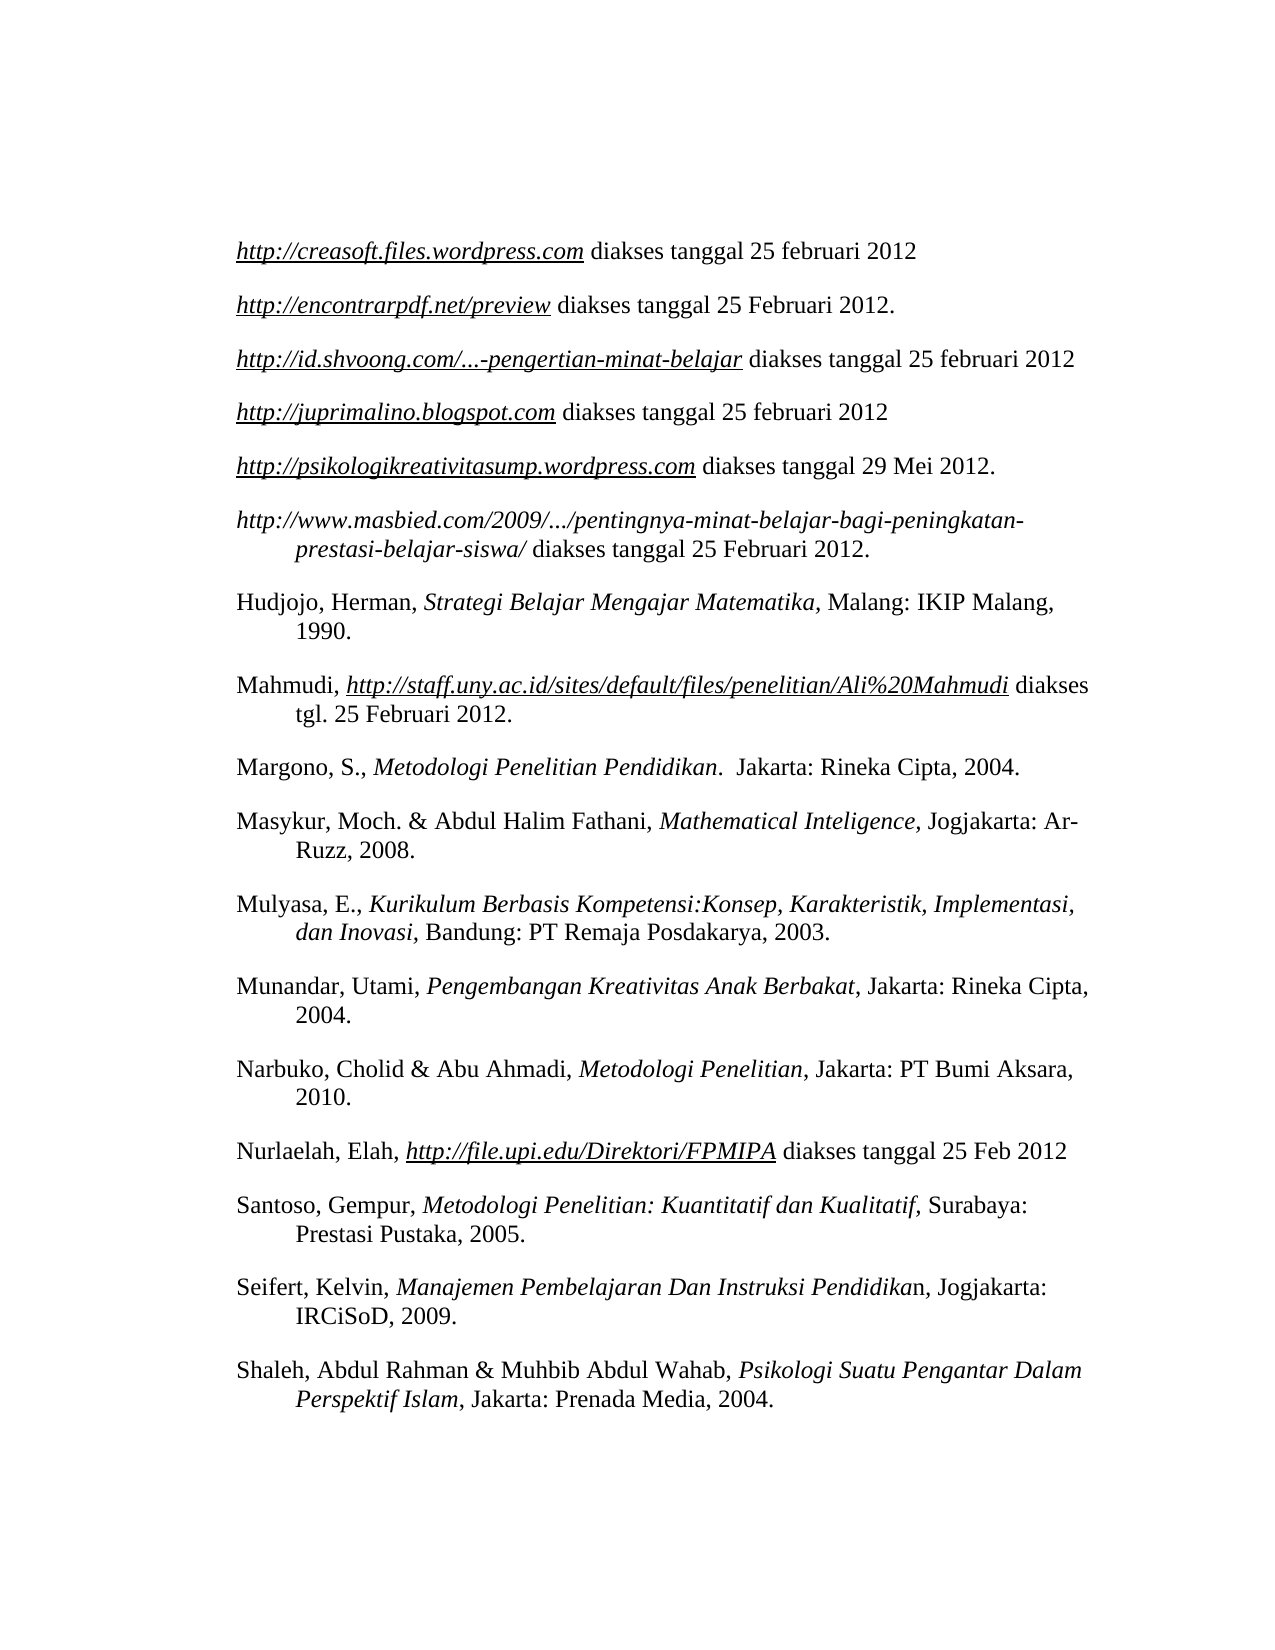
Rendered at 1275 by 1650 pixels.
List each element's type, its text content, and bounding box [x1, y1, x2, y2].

text http://www.masbied.com/2009/.../pentingnya-minat-belajar-bagi-peningkatan-prestasi-belajar-siswa/ diakses tanggal 25 Februari 2012. [236, 505, 1098, 562]
text Mulyasa, E., Kurikulum Berbasis Kompetensi:Konsep, Karakteristik, Implementasi, dan Inovasi, Bandung: PT Remaja Posdakarya, 2003. [236, 889, 1098, 946]
text Narbuko, Cholid & Abu Ahmadi, Metodologi Penelitian, Jakarta: PT Bumi Aksara, 2010. [236, 1054, 1098, 1111]
text Nurlaelah, Elah, http://file.upi.edu/Direktori/FPMIPA diakses tanggal 25 Feb 2012 [236, 1136, 1098, 1165]
text Seifert, Kelvin, Manajemen Pembelajaran Dan Instruksi Pendidikan, Jogjakarta: IRCiSoD, 2009. [236, 1272, 1098, 1330]
text Hudjojo, Herman, Strategi Belajar Mengajar Matematika, Malang: IKIP Malang, 1990. [236, 587, 1098, 645]
text http://creasoft.files.wordpress.com diakses tanggal 25 februari 2012 [236, 236, 1098, 265]
text Santoso, Gempur, Metodologi Penelitian: Kuantitatif dan Kualitatif, Surabaya: Prestasi Pustaka, 2005. [236, 1190, 1098, 1247]
text http://id.shvoong.com/...-pengertian-minat-belajar diakses tanggal 25 februari 2012 [236, 344, 1098, 372]
text http://encontrarpdf.net/preview diakses tanggal 25 Februari 2012. [236, 290, 1098, 319]
text http://juprimalino.blogspot.com diakses tanggal 25 februari 2012 [236, 397, 1098, 426]
text Munandar, Utami, Pengembangan Kreativitas Anak Berbakat, Jakarta: Rineka Cipta, 2004. [236, 971, 1098, 1029]
text Margono, S., Metodologi Penelitian Pendidikan. Jakarta: Rineka Cipta, 2004. [236, 752, 1098, 781]
text Shaleh, Abdul Rahman & Muhbib Abdul Wahab, Psikologi Suatu Pengantar Dalam Perspektif Islam, Jakarta: Prenada Media, 2004. [236, 1355, 1098, 1412]
text Mahmudi, http://staff.uny.ac.id/sites/default/files/penelitian/Ali%20Mahmudi diakses tgl. 25 Februari 2012. [236, 670, 1098, 727]
text http://psikologikreativitasump.wordpress.com diakses tanggal 29 Mei 2012. [236, 451, 1098, 480]
text Masykur, Moch. & Abdul Halim Fathani, Mathematical Inteligence, Jogjakarta: Ar-Ruzz, 2008. [236, 806, 1098, 864]
